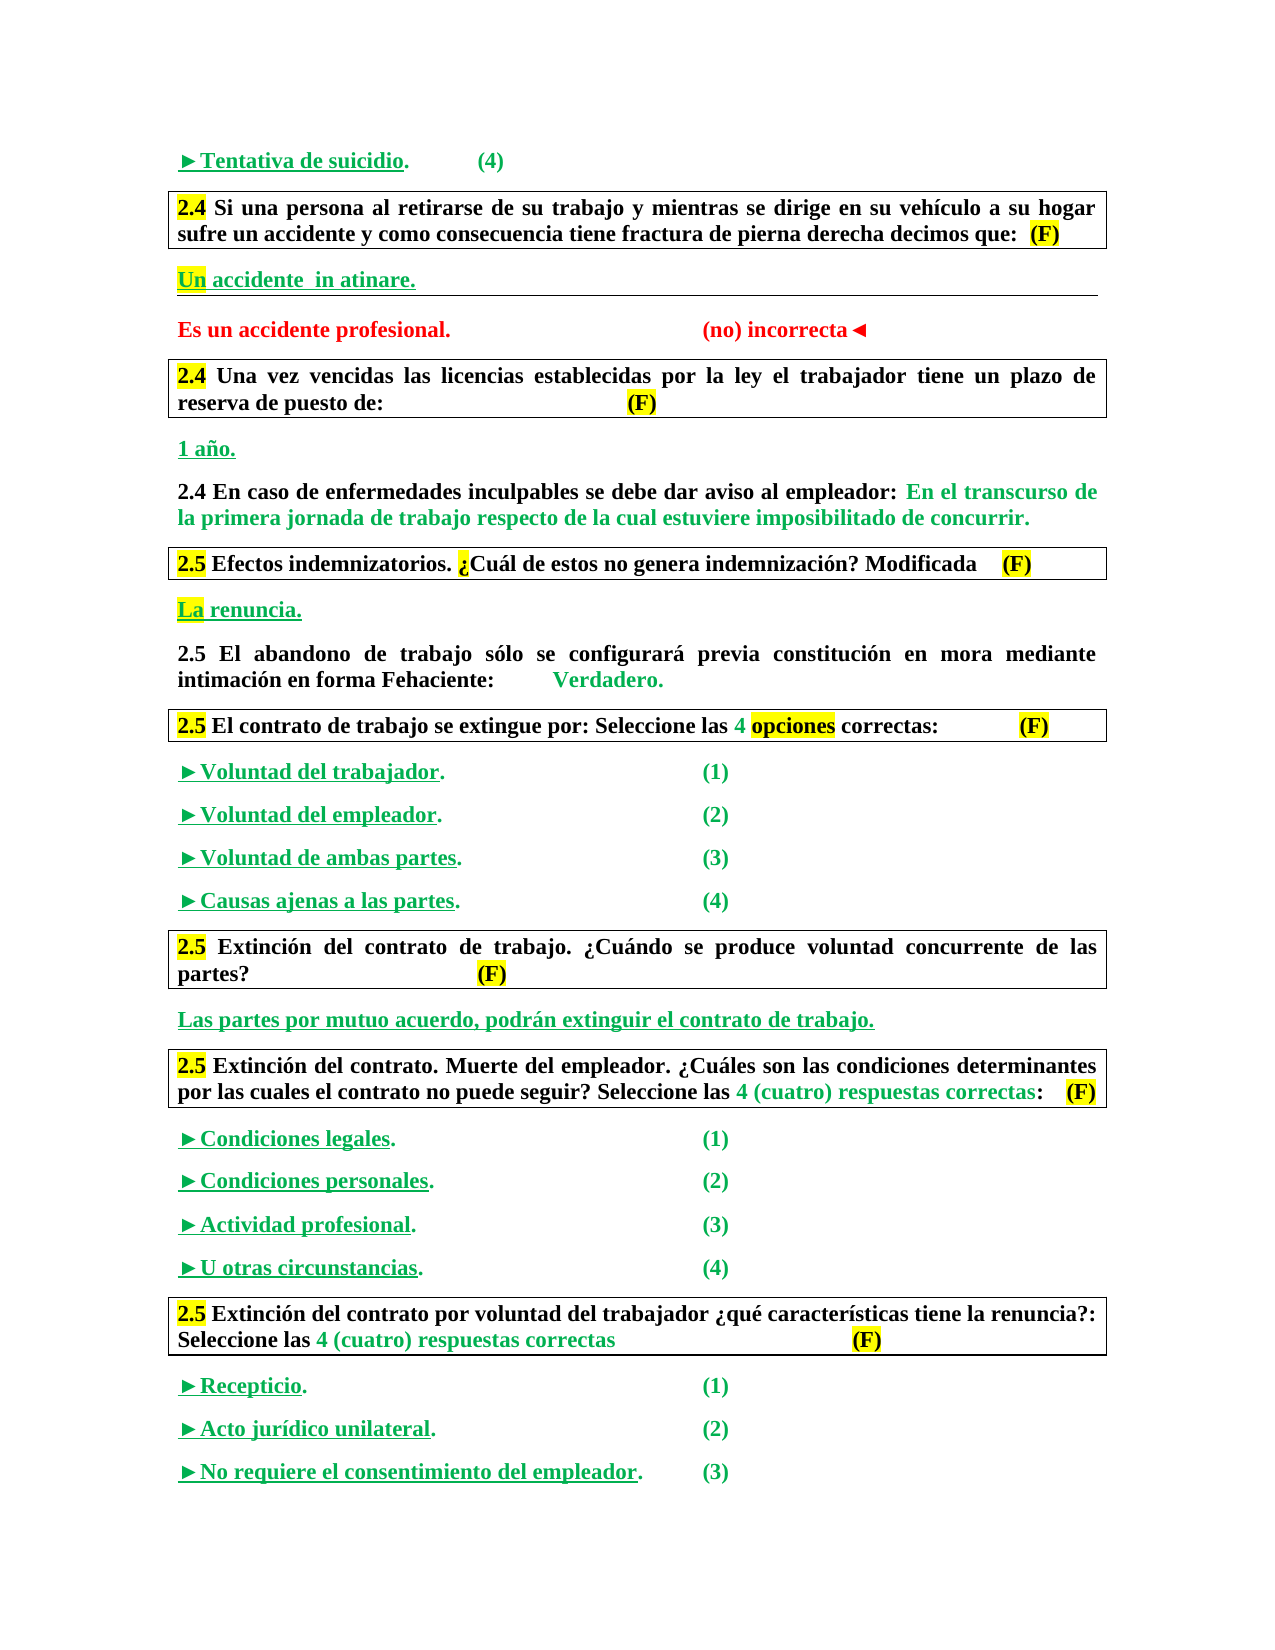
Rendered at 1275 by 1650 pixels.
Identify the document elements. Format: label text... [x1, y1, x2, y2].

text ►Acto jurídico unilateral. (2) [177, 1415, 1098, 1442]
text 2.5 Efectos indemnizatorios. ¿Cuál de estos no genera indemnización? Modificada (F) [169, 548, 1106, 579]
text ►Voluntad del trabajador. (1) [177, 758, 1098, 784]
text 2.4 En caso de enfermedades inculpables se debe dar aviso al empleador: En el transcurso de la primera jornada de trabajo respecto de la cual estuviere imposibilitado de concurrir. [177, 478, 1098, 531]
text La renuncia. [204, 597, 1098, 623]
text ►No requiere el consentimiento del empleador. (3) [177, 1458, 1098, 1485]
text ►U otras circunstancias. (4) [177, 1254, 1098, 1280]
text 2.4 Una vez vencidas las licencias establecidas por la ley el trabajador tiene un plazo de reserva de puesto de: (F) [169, 360, 1106, 417]
text 2.5 Extinción del contrato. Muerte del empleador. ¿Cuáles son las condiciones determinantes por las cuales el contrato no puede seguir? Seleccione las 4 (cuatro) respuestas correctas: (F) [169, 1050, 1106, 1107]
text Un accidente in atinare. [177, 266, 1098, 295]
text ►Recepticio. (1) [177, 1372, 1098, 1399]
text ►Causas ajenas a las partes. (4) [177, 887, 1098, 914]
text Las partes por mutuo acuerdo, podrán extinguir el contrato de trabajo. [177, 1006, 1098, 1032]
text 2.5 Extinción del contrato de trabajo. ¿Cuándo se produce voluntad concurrente de las partes? (F) [169, 931, 1106, 988]
text 2.4 Si una persona al retirarse de su trabajo y mientras se dirige en su vehículo a su hogar sufre un accidente y como consecuencia tiene fractura de pierna derecha decimos que: (F) [169, 192, 1106, 248]
text ►Condiciones legales. (1) [177, 1124, 1098, 1151]
text ►Voluntad del empleador. (2) [177, 801, 1098, 828]
text 2.5 Extinción del contrato por voluntad del trabajador ¿qué características tiene la renuncia?: Seleccione las 4 (cuatro) respuestas correctas (F) [169, 1298, 1106, 1354]
text ►Voluntad de ambas partes. (3) [177, 844, 1098, 871]
text 1 año. [177, 435, 1098, 461]
text ►Tentativa de suicidio. (4) [177, 148, 1098, 174]
text 2.5 El abandono de trabajo sólo se configurará previa constitución en mora mediante intimación en forma Fehaciente: Verdadero. [177, 639, 1098, 692]
text ►Actividad profesional. (3) [177, 1211, 1098, 1237]
text 2.5 El contrato de trabajo se extingue por: Seleccione las 4 opciones correctas: (F) [169, 710, 1106, 741]
text Es un accidente profesional. (no) incorrecta◄ [177, 316, 1098, 343]
text ►Condiciones personales. (2) [177, 1168, 1098, 1194]
